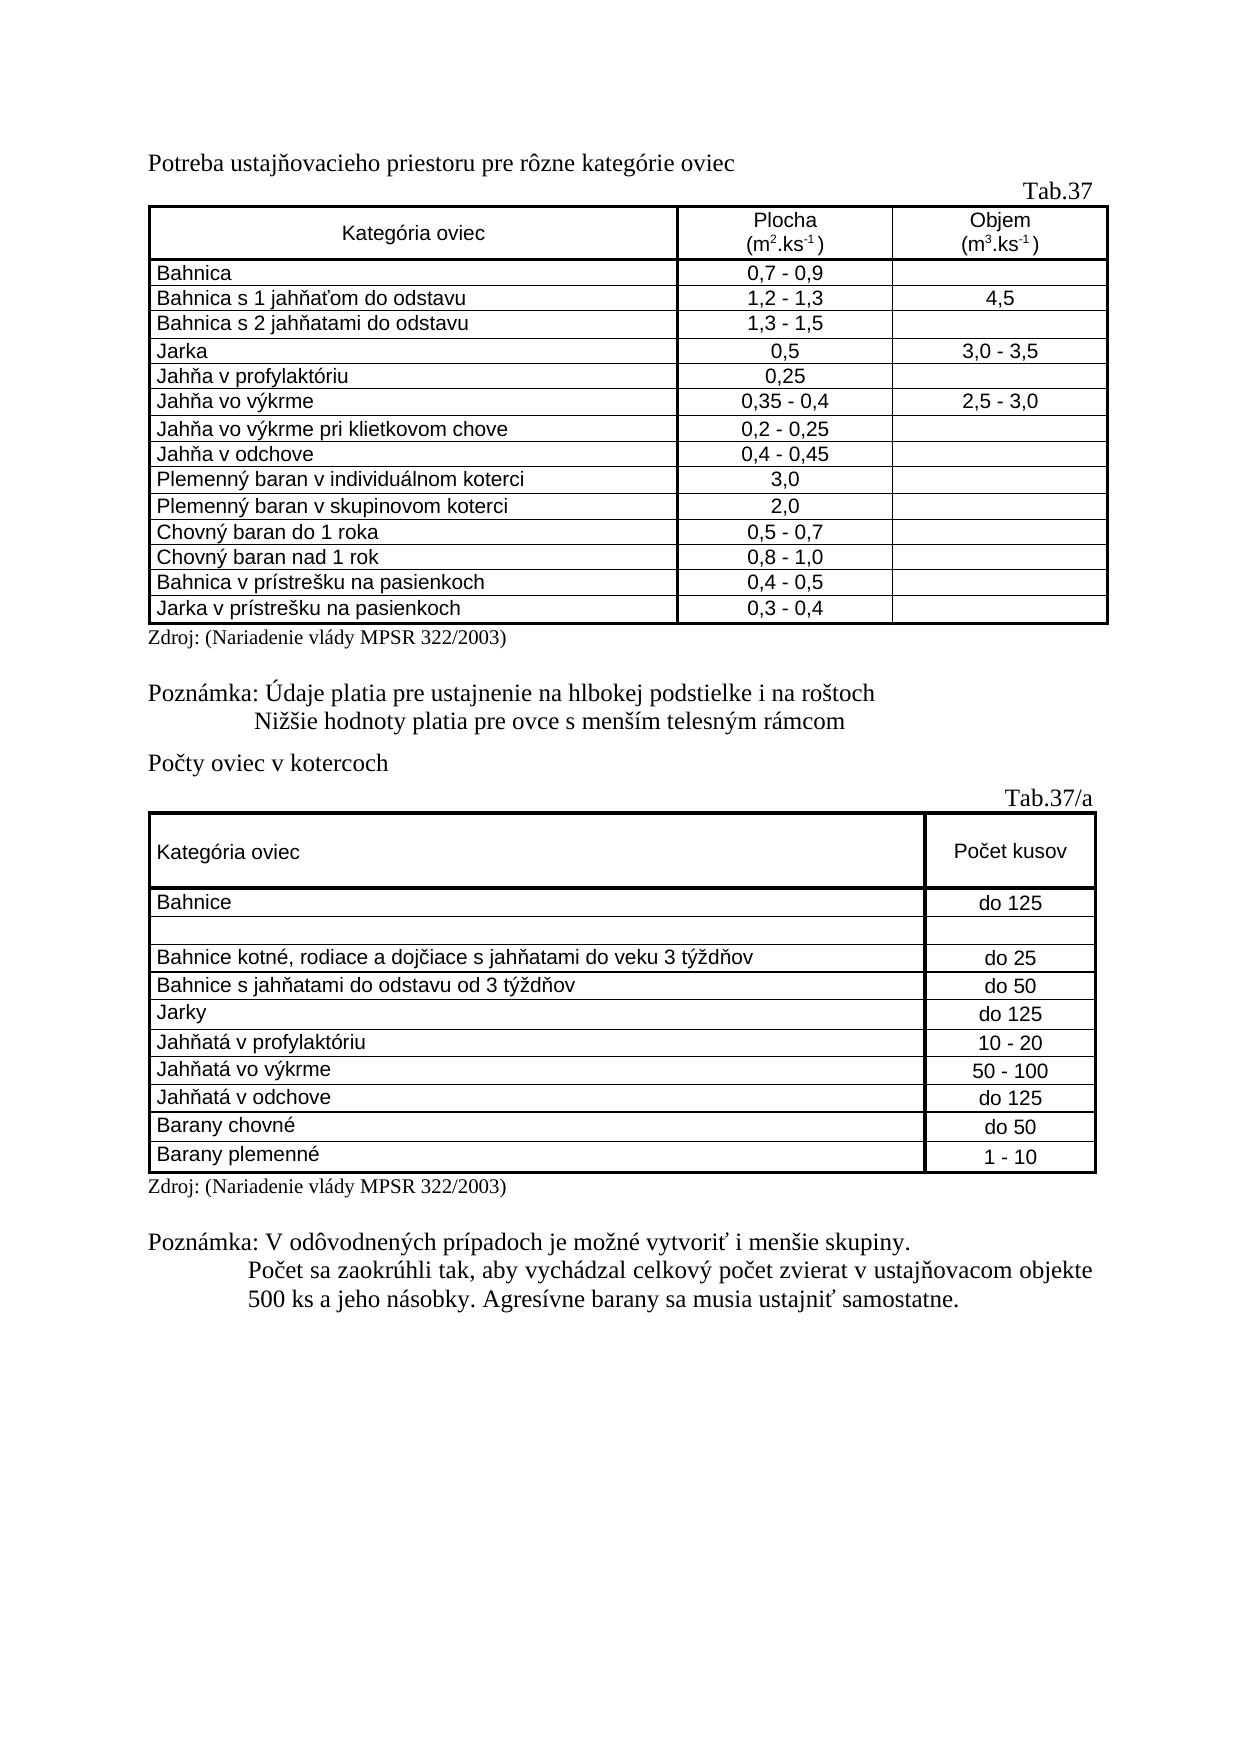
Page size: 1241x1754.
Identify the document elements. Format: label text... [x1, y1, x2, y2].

table_cell 2,5 - 3,0 [893, 389, 1106, 415]
table_cell Barany plemenné [151, 1142, 923, 1171]
table_cell Jahňatá v profylaktóriu [151, 1030, 923, 1056]
table_cell 0,3 - 0,4 [679, 596, 892, 622]
table_cell 0,35 - 0,4 [679, 389, 892, 415]
table_cell [893, 416, 1106, 441]
table_cell Plemenný baran v skupinovom koterci [151, 494, 676, 518]
table_cell [893, 261, 1106, 285]
table_cell do 50 [927, 1113, 1094, 1141]
table_cell Bahnice s jahňatami do odstavu od 3 týždňov [151, 973, 923, 999]
table_cell 0,7 - 0,9 [679, 261, 892, 285]
subtitle Počty oviec v kotercoch [148, 748, 1093, 776]
table_cell Jahňatá v odchove [151, 1085, 923, 1111]
table_cell 10 - 20 [927, 1030, 1094, 1056]
table_cell do 125 [927, 890, 1094, 916]
table_cell [893, 545, 1106, 569]
table_cell Bahnica [151, 261, 676, 285]
table_cell Bahnice [151, 890, 923, 916]
table_cell 3,0 - 3,5 [893, 339, 1106, 363]
table_cell 50 - 100 [927, 1057, 1094, 1084]
table_cell Jarka [151, 339, 676, 363]
table_cell do 25 [927, 945, 1094, 971]
table_cell Jahňa v odchove [151, 442, 676, 466]
table_cell [893, 520, 1106, 544]
table_cell Bahnica s 2 jahňatami do odstavu [151, 311, 676, 337]
table_cell [893, 570, 1106, 594]
table_cell Jarka v prístrešku na pasienkoch [151, 596, 676, 622]
text Potreba ustajňovacieho priestoru pre rôzne kategórie oviec [148, 148, 1093, 176]
text Poznámka: Údaje platia pre ustajnenie na hlbokej podstielke i na roštoch [148, 678, 1093, 706]
table_cell Jahňatá vo výkrme [151, 1057, 923, 1084]
table_cell Bahnice kotné, rodiace a dojčiace s jahňatami do veku 3 týždňov [151, 945, 923, 971]
table_cell 4,5 [893, 286, 1106, 310]
text Tab.37 [148, 176, 1093, 205]
table_header Kategória oviec [151, 208, 676, 258]
table_cell Plemenný baran v individuálnom koterci [151, 467, 676, 493]
table_cell [893, 442, 1106, 466]
table_header Objem (m3.ks-1 ) [893, 208, 1106, 258]
table_cell 1,2 - 1,3 [679, 286, 892, 310]
text Zdroj: (Nariadenie vlády MPSR 322/2003) [148, 1174, 1093, 1198]
table_cell Chovný baran do 1 roka [151, 520, 676, 544]
table_cell 0,2 - 0,25 [679, 416, 892, 441]
table_cell 0,25 [679, 364, 892, 388]
table_cell Jahňa vo výkrme [151, 389, 676, 415]
table_cell 3,0 [679, 467, 892, 493]
table_cell [893, 311, 1106, 337]
table_cell do 125 [927, 1085, 1094, 1111]
table_header Plocha (m2.ks-1 ) [679, 208, 892, 258]
table_cell [893, 467, 1106, 493]
table_cell [893, 364, 1106, 388]
text Poznámka: V odôvodnených prípadoch je možné vytvoriť i menšie skupiny. [148, 1227, 1093, 1256]
table_cell do 125 [927, 1000, 1094, 1029]
table_cell 0,5 - 0,7 [679, 520, 892, 544]
text Zdroj: (Nariadenie vlády MPSR 322/2003) [148, 625, 1093, 649]
table_cell 0,4 - 0,5 [679, 570, 892, 594]
table_header Kategória oviec [151, 815, 923, 886]
table_cell Jarky [151, 1000, 923, 1029]
text Počet sa zaokrúhli tak, aby vychádzal celkový počet zvierat v ustajňovacom objekte 500 ks a jeho násobky. Agresívne barany sa musia ustajniť samostatne. [248, 1256, 1093, 1313]
table_cell 2,0 [679, 494, 892, 518]
table_cell 0,5 [679, 339, 892, 363]
text Tab.37/a [148, 783, 1093, 811]
table_cell Bahnica v prístrešku na pasienkoch [151, 570, 676, 594]
table_cell Jahňa vo výkrme pri klietkovom chove [151, 416, 676, 441]
table_cell 1 - 10 [927, 1142, 1094, 1171]
table_header Počet kusov [927, 815, 1094, 886]
table_cell [151, 917, 923, 944]
table_cell [893, 596, 1106, 622]
table_cell 1,3 - 1,5 [679, 311, 892, 337]
table_cell 0,8 - 1,0 [679, 545, 892, 569]
text Nižšie hodnoty platia pre ovce s menším telesným rámcom [148, 706, 1093, 735]
table_cell do 50 [927, 973, 1094, 999]
table_cell [893, 494, 1106, 518]
table_cell Chovný baran nad 1 rok [151, 545, 676, 569]
table_cell Jahňa v profylaktóriu [151, 364, 676, 388]
table_cell 0,4 - 0,45 [679, 442, 892, 466]
table_cell [927, 917, 1094, 944]
table_cell Barany chovné [151, 1113, 923, 1141]
table_cell Bahnica s 1 jahňaťom do odstavu [151, 286, 676, 310]
